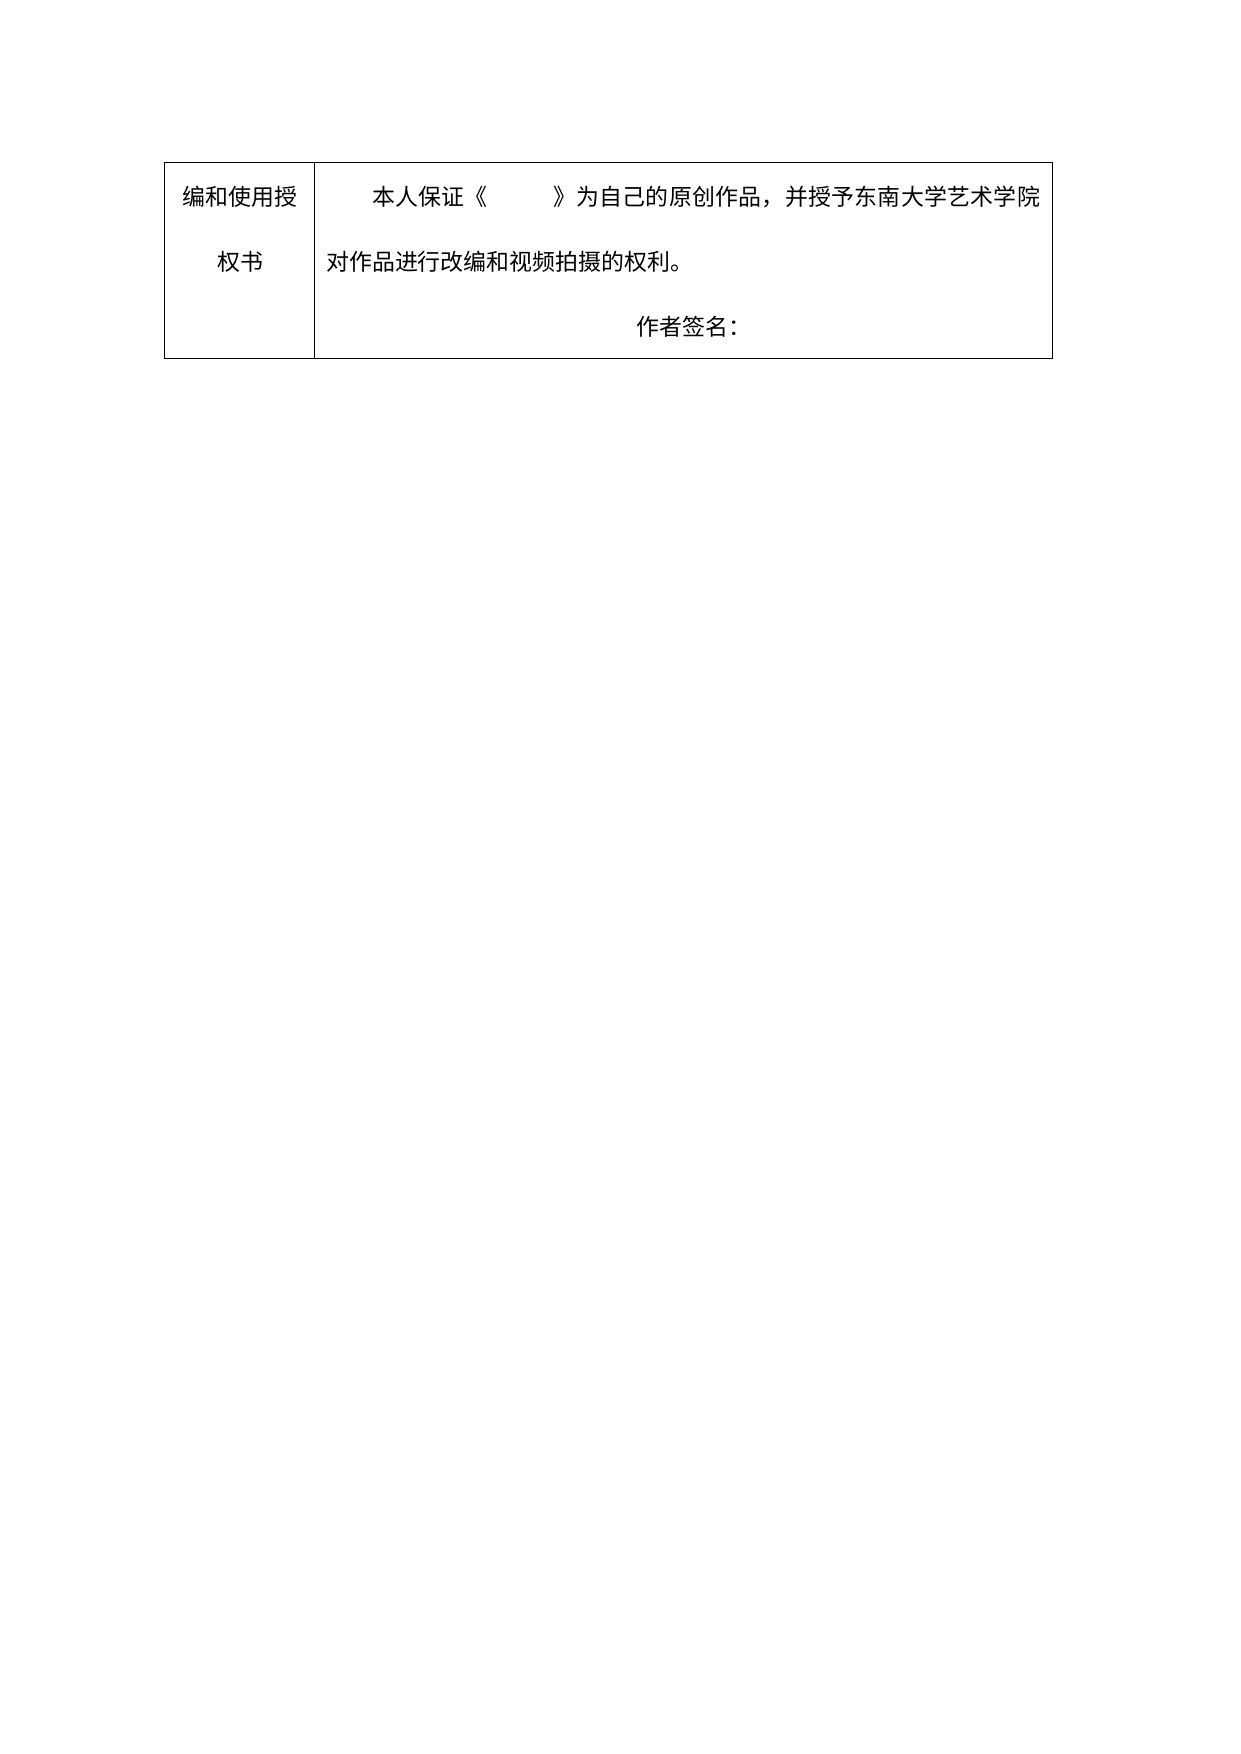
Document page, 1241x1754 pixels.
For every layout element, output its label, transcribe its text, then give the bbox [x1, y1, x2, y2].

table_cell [315, 163, 1052, 358]
table_cell 原创作品改编和使用授权书 [165, 163, 314, 358]
